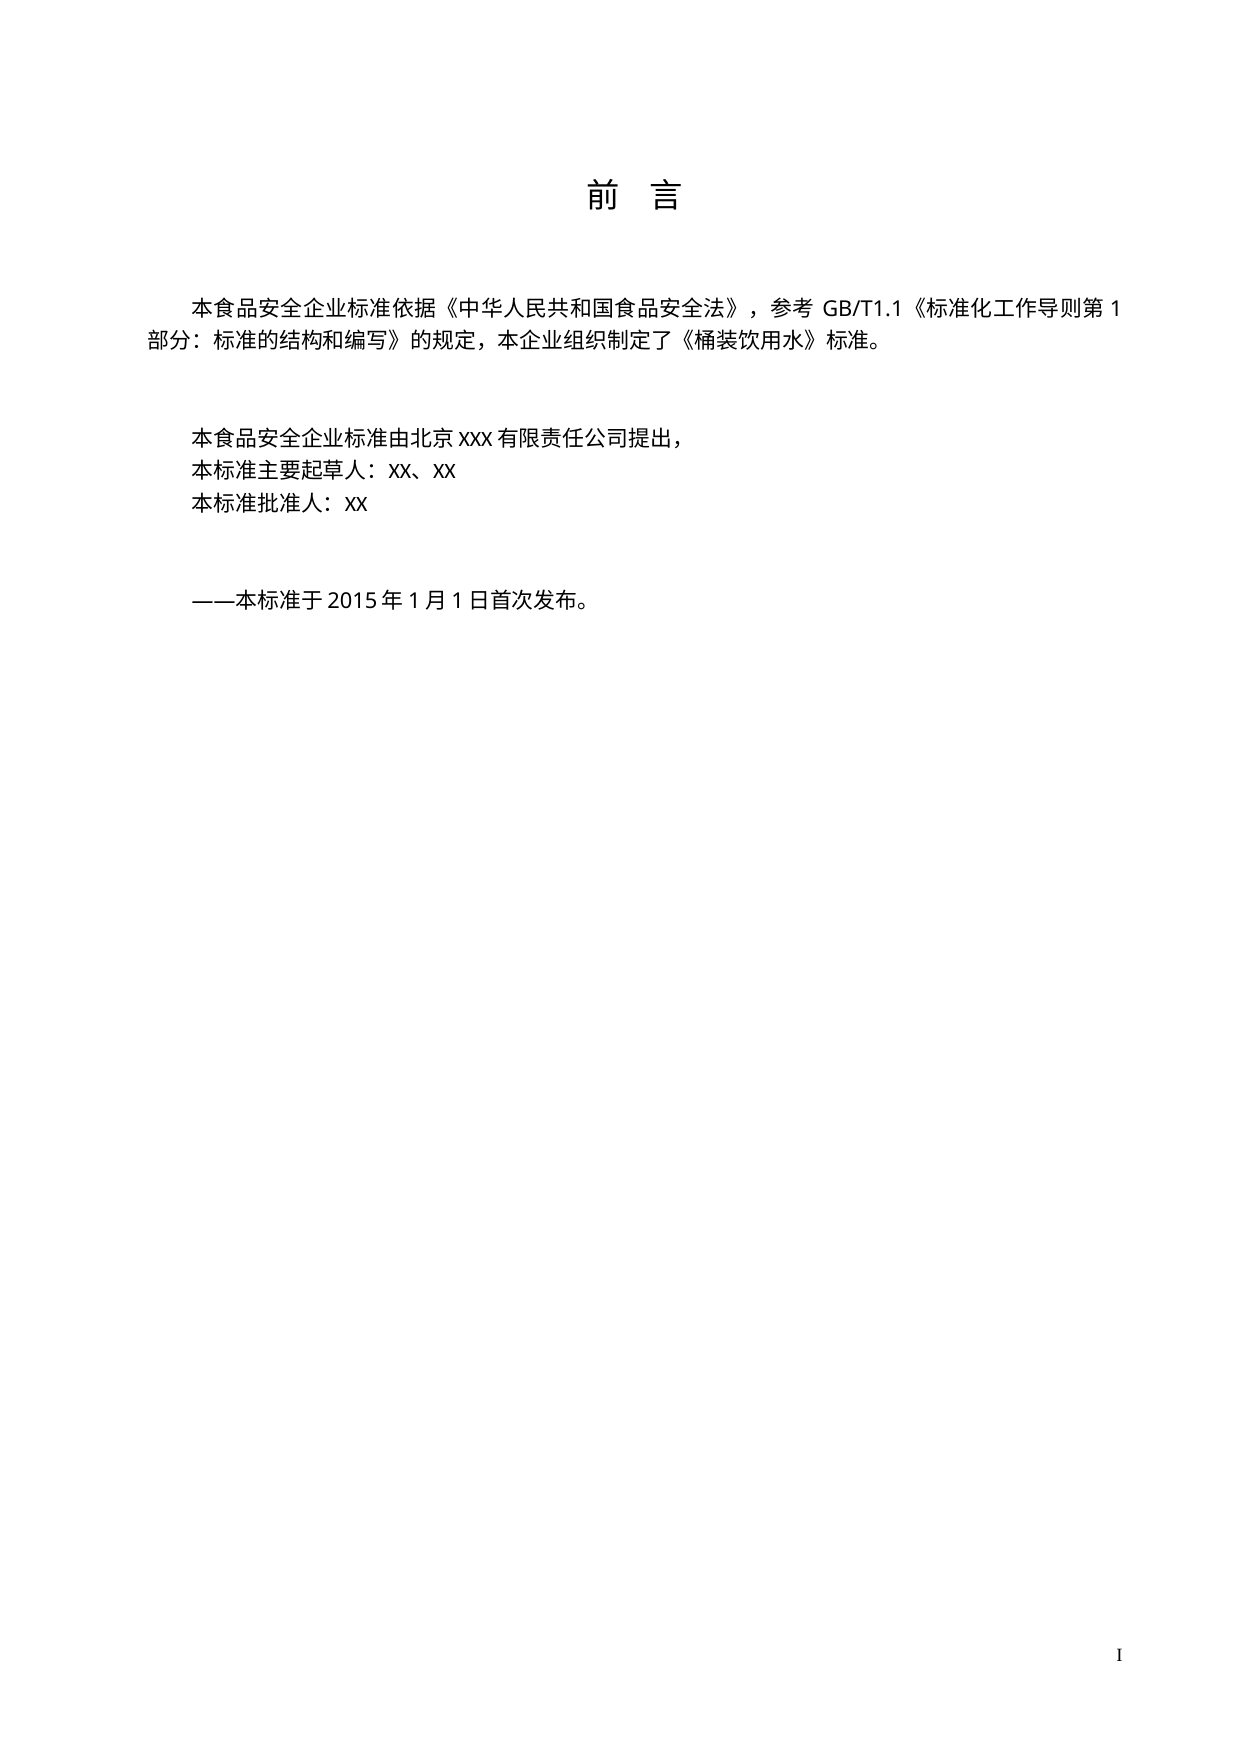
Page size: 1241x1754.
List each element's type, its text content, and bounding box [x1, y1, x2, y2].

text 本标准主要起草人：XX、XX [148, 453, 1122, 486]
text 本食品安全企业标准依据《中华人民共和国食品安全法》，参考GB/T1.1《标准化工作导则第1 部分：标准的结构和编写》的规定，本企业组织制定了《桶装饮用水》标准。 [148, 291, 1122, 356]
text 前 言 [148, 161, 1122, 226]
text 本标准批准人：XX [148, 486, 1122, 518]
text 本食品安全企业标准由北京XXX有限责任公司提出， [148, 421, 1122, 453]
text ——本标准于首次发布。 [148, 583, 1122, 616]
